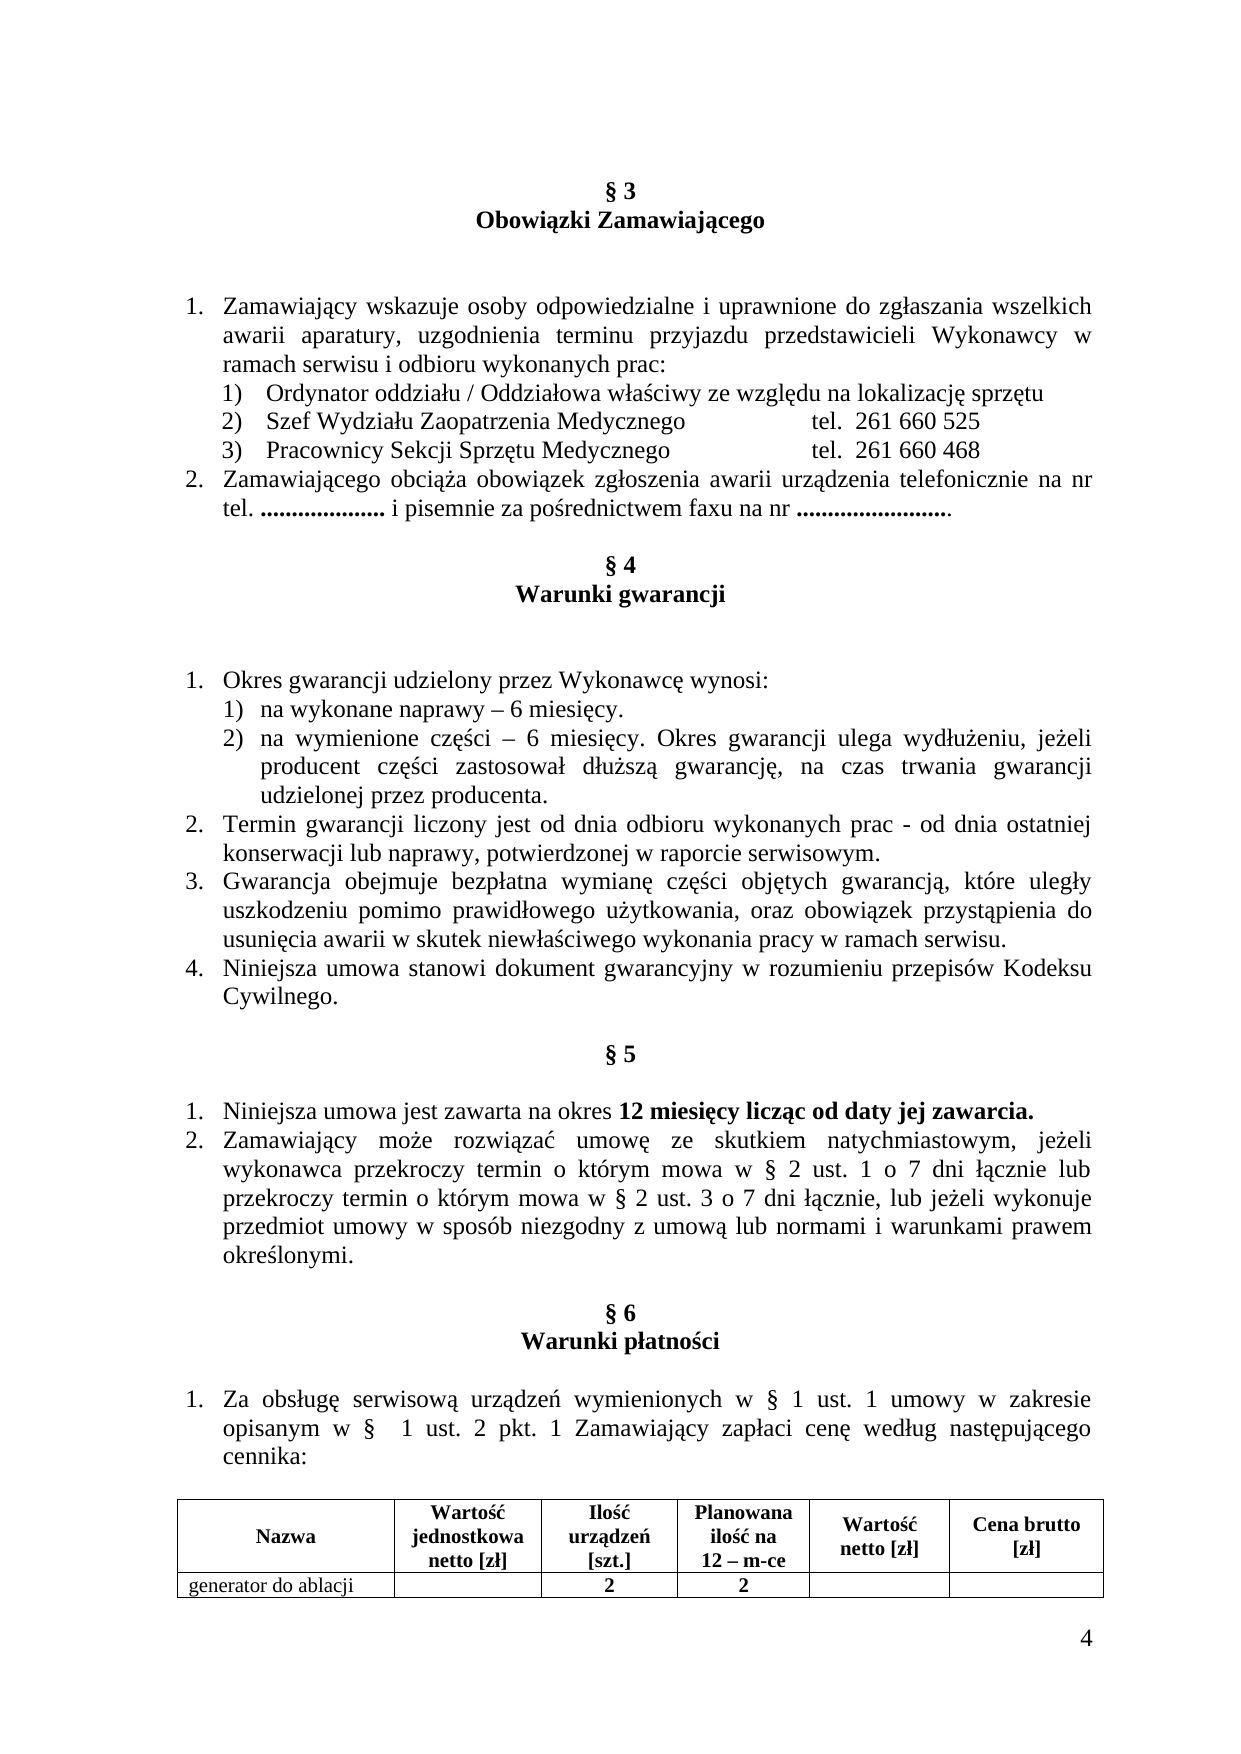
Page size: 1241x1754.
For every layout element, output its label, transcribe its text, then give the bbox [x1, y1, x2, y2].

list Zamawiający może rozwiązać umowę ze skutkiem natychmiastowym, jeżeli wykonawca przekroczy termin o którym mowa w § 2 ust. 1 o 7 dni łącznie lub przekroczy termin o którym mowa w § 2 ust. 3 o 7 dni łącznie, lub jeżeli wykonuje przedmiot umowy w sposób niezgodny z umową lub normami i warunkami prawem określonymi. [185, 1125, 1093, 1269]
text § 5 [148, 1039, 1093, 1068]
text Warunki gwarancji [148, 579, 1093, 608]
text Obowiązki Zamawiającego [148, 205, 1093, 234]
list Zamawiający wskazuje osoby odpowiedzialne i uprawnione do zgłaszania wszelkich awarii aparatury, uzgodnienia terminu przyjazdu przedstawicieli Wykonawcy w ramach serwisu i odbioru wykonanych prac: [185, 291, 1093, 378]
list Ordynator oddziału / Oddziałowa właściwy ze względu na lokalizację sprzętu [221, 378, 1093, 406]
list na wykonane naprawy – 6 miesięcy. [223, 694, 1093, 723]
table_header Ilość urządzeń [szt.] [542, 1500, 677, 1572]
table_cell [178, 1573, 394, 1597]
table_cell [395, 1573, 541, 1597]
list Niniejsza umowa stanowi dokument gwarancyjny w rozumieniu przepisów Kodeksu Cywilnego. [185, 953, 1093, 1010]
text § 4 [148, 550, 1093, 579]
list na wymienione części – 6 miesięcy. Okres gwarancji ulega wydłużeniu, jeżeli producent części zastosował dłuższą gwarancję, na czas trwania gwarancji udzielonej przez producenta. [223, 723, 1093, 809]
table_cell [950, 1573, 1103, 1597]
list Okres gwarancji udzielony przez Wykonawcę wynosi: [185, 665, 1093, 694]
list Gwarancja obejmuje bezpłatna wymianę części objętych gwarancją, które uległy uszkodzeniu pomimo prawidłowego użytkowania, oraz obowiązek przystąpienia do usunięcia awarii w skutek niewłaściwego wykonania pracy w ramach serwisu. [185, 866, 1093, 953]
list Szef Wydziału Zaopatrzenia Medycznego tel. 261 660 525 [221, 406, 1093, 435]
table_header Wartość netto [zł] [810, 1500, 949, 1572]
table_header Cena brutto [zł] [950, 1500, 1103, 1572]
table_cell 2 [678, 1573, 809, 1597]
table_cell [810, 1573, 949, 1597]
list Niniejsza umowa jest zawarta na okres 12 miesięcy licząc od daty jej zawarcia. [185, 1096, 1093, 1125]
text § 6 [148, 1298, 1093, 1326]
table_header Nazwa [178, 1500, 394, 1572]
text Warunki płatności [148, 1326, 1093, 1355]
list Pracownicy Sekcji Sprzętu Medycznego tel. 261 660 468 [221, 435, 1093, 464]
list Termin gwarancji liczony jest od dnia odbioru wykonanych prac - od dnia ostatniej konserwacji lub naprawy, potwierdzonej w raporcie serwisowym. [185, 809, 1093, 866]
table_header Wartość jednostkowa netto [zł] [395, 1500, 541, 1572]
text § 3 [148, 176, 1093, 205]
list Zamawiającego obciąża obowiązek zgłoszenia awarii urządzenia telefonicznie na nr tel. .................... i pisemnie za pośrednictwem faxu na nr ......................... [185, 464, 1093, 521]
table_header Planowana ilość na 12 – m-ce [678, 1500, 809, 1572]
table_cell 2 [542, 1573, 677, 1597]
list Za obsługę serwisową urządzeń wymienionych w § 1 ust. 1 umowy w zakresie opisanym w § 1 ust. 2 pkt. 1 Zamawiający zapłaci cenę według następującego cennika: [185, 1384, 1093, 1470]
